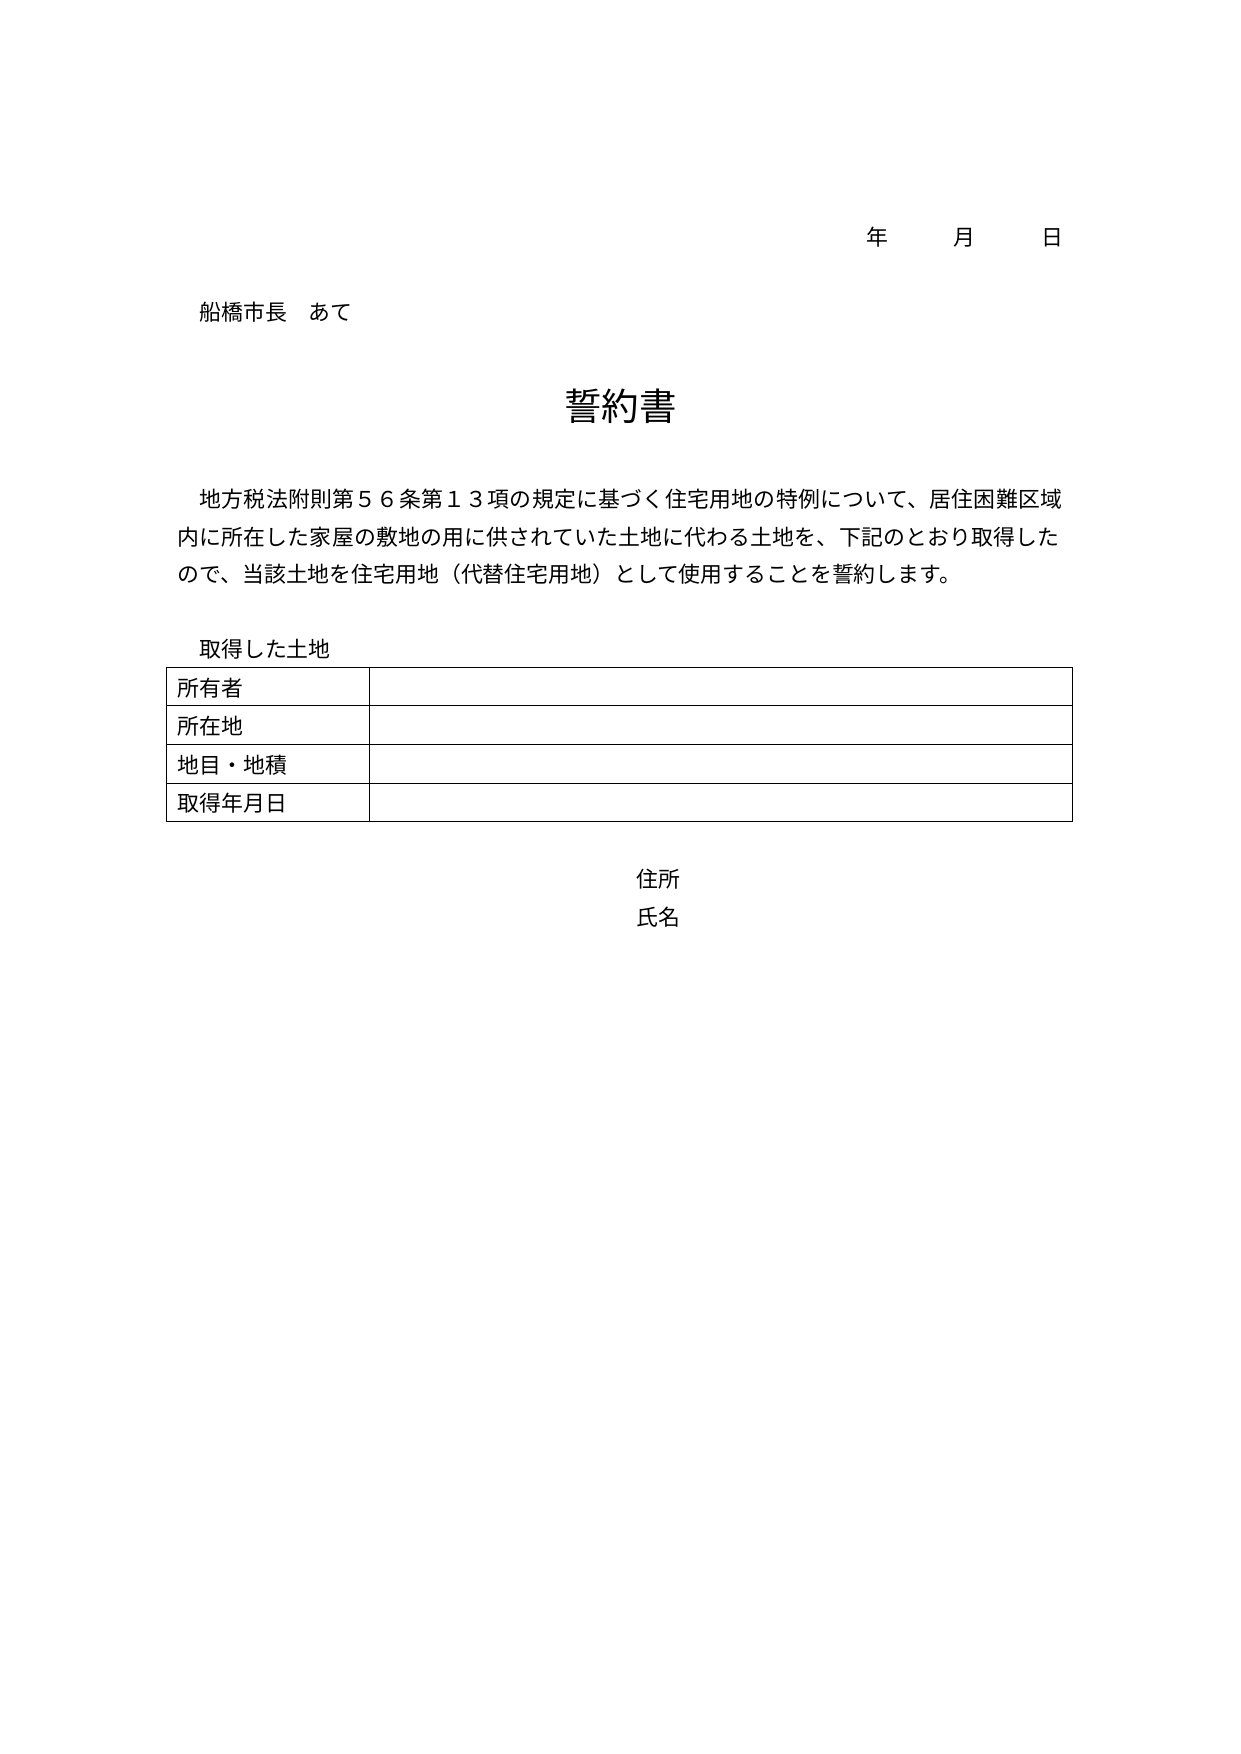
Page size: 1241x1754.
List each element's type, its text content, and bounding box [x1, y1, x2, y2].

table_cell [370, 706, 1072, 744]
text 年 月 日 [177, 217, 1063, 254]
text 船橋市長 あて [177, 292, 1063, 329]
table_header 所有者 [167, 668, 369, 705]
text 誓約書 [177, 367, 1063, 442]
table_cell 地目・地積 [167, 745, 369, 782]
table_cell [370, 745, 1072, 782]
text 氏名 [177, 897, 1063, 934]
text 取得した土地 [177, 629, 1063, 667]
table_header [370, 668, 1072, 705]
table_cell 取得年月日 [167, 784, 369, 821]
table_cell 所在地 [167, 706, 369, 744]
text 地方税法附則第５６条第１３項の規定に基づく住宅用地の特例について、居住困難区域内に所在した家屋の敷地の用に供されていた土地に代わる土地を、下記のとおり取得したので、当該土地を住宅用地（代替住宅用地）として使用することを誓約します。 [177, 479, 1063, 592]
text 住所 [177, 859, 1063, 897]
table_cell [370, 784, 1072, 821]
